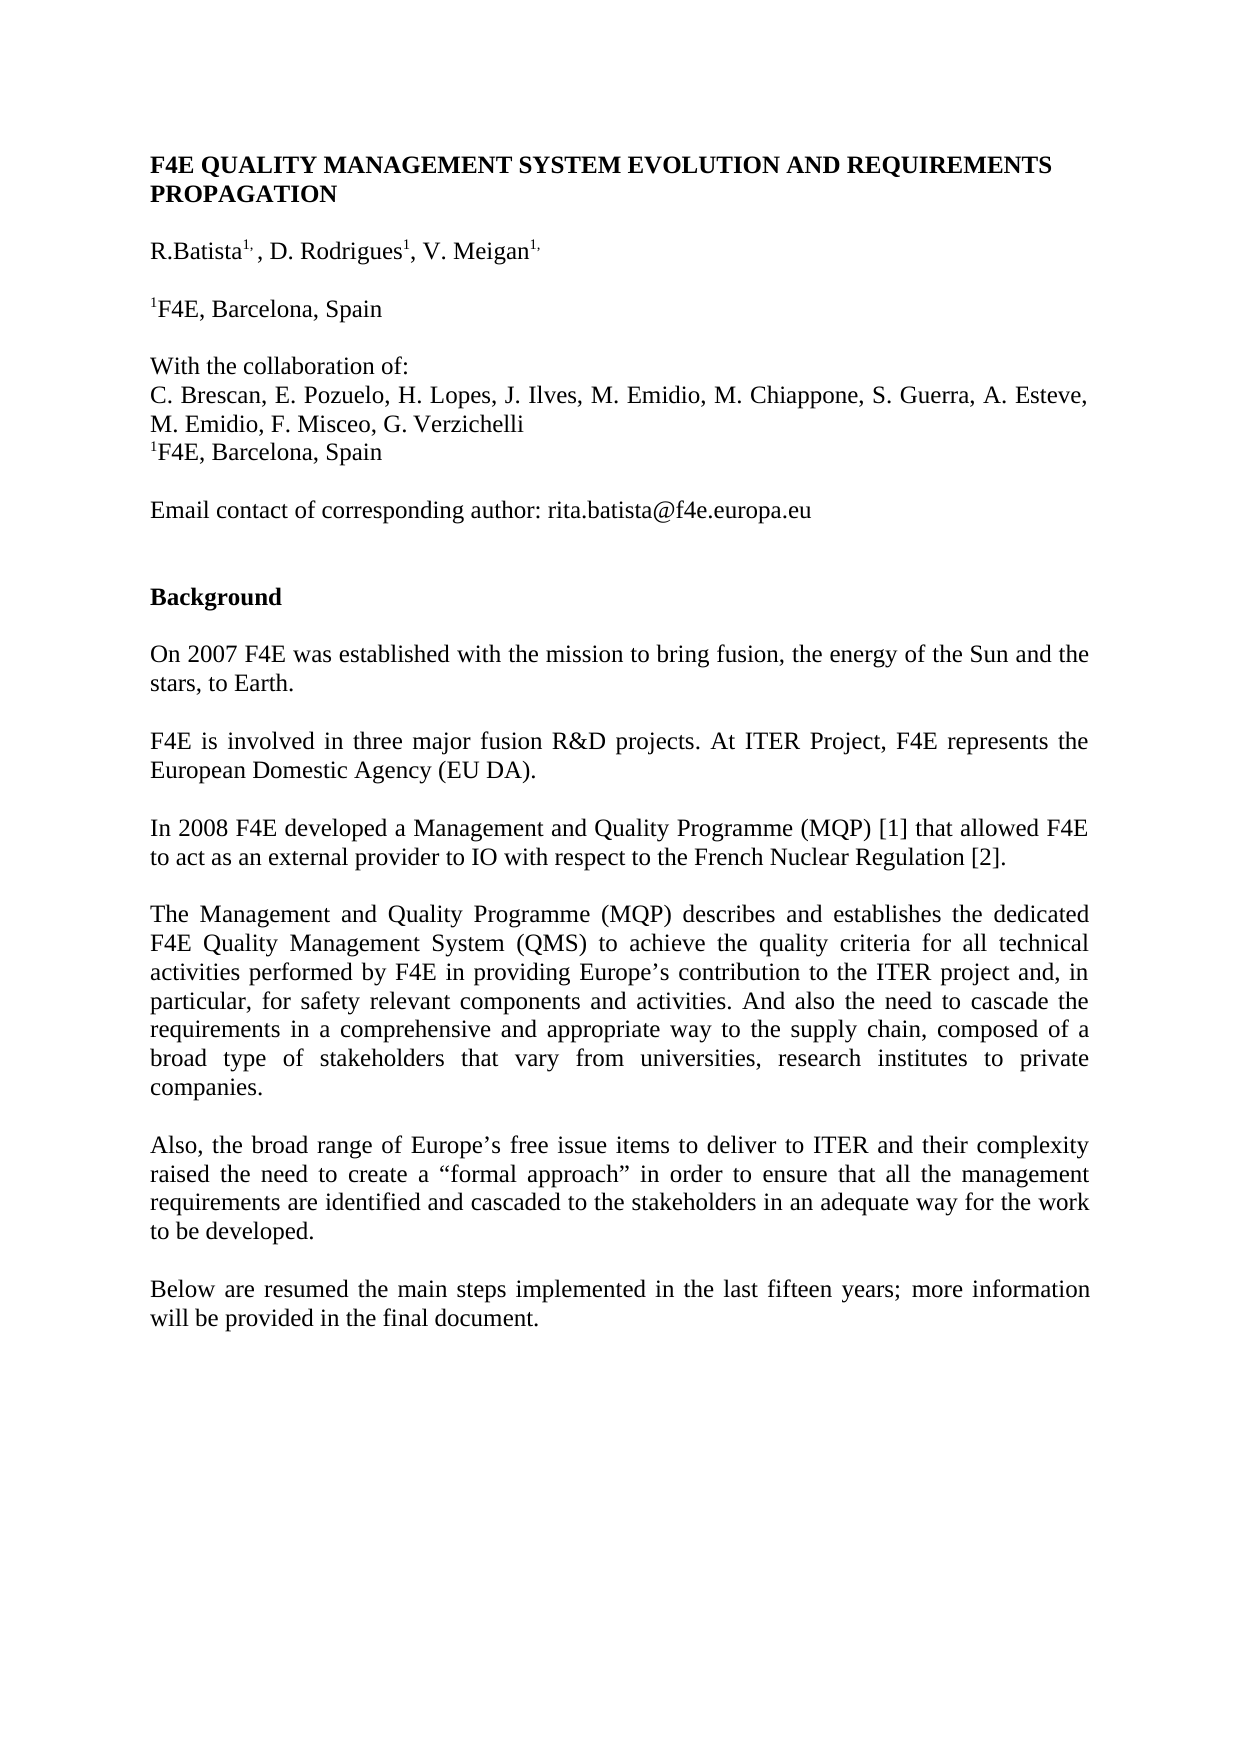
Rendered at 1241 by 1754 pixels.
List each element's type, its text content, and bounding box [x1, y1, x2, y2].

text In 2008 F4E developed a Management and Quality Programme (MQP) [1] that allowed F4E to act as an external provider to IO with respect to the French Nuclear Regulation [2]. [150, 813, 1090, 870]
text The Management and Quality Programme (MQP) describes and establishes the dedicated F4E Quality Management System (QMS) to achieve the quality criteria for all technical activities performed by F4E in providing Europe’s contribution to the ITER project and, in particular, for safety relevant components and activities. And also the need to cascade the requirements in a comprehensive and appropriate way to the supply chain, composed of a broad type of stakeholders that vary from universities, research institutes to private companies. [150, 899, 1090, 1101]
text Email contact of corresponding author: rita.batista@f4e.europa.eu [150, 495, 1090, 524]
text 1F4E, Barcelona, Spain [150, 437, 1090, 466]
subtitle F4E Quality Management System evolution and requirements propagation [150, 150, 1090, 207]
text With the collaboration of: [150, 351, 1090, 380]
text On 2007 F4E was established with the mission to bring fusion, the energy of the Sun and the stars, to Earth. [150, 639, 1090, 697]
text R.Batista1, , D. Rodrigues1, V. Meigan1, [150, 236, 1090, 265]
text Also, the broad range of Europe’s free issue items to deliver to ITER and their complexity raised the need to create a “formal approach” in order to ensure that all the management requirements are identified and cascaded to the stakeholders in an adequate way for the work to be developed. [150, 1130, 1090, 1245]
text Background [150, 582, 1090, 610]
text F4E is involved in three major fusion R&D projects. At ITER Project, F4E represents the European Domestic Agency (EU DA). [150, 726, 1090, 784]
text 1F4E, Barcelona, Spain [150, 294, 1090, 322]
text C. Brescan, E. Pozuelo, H. Lopes, J. Ilves, M. Emidio, M. Chiappone, S. Guerra, A. Esteve, M. Emidio, F. Misceo, G. Verzichelli [150, 380, 1090, 437]
text Below are resumed the main steps implemented in the last fifteen years; more information will be provided in the final document. [150, 1274, 1090, 1332]
